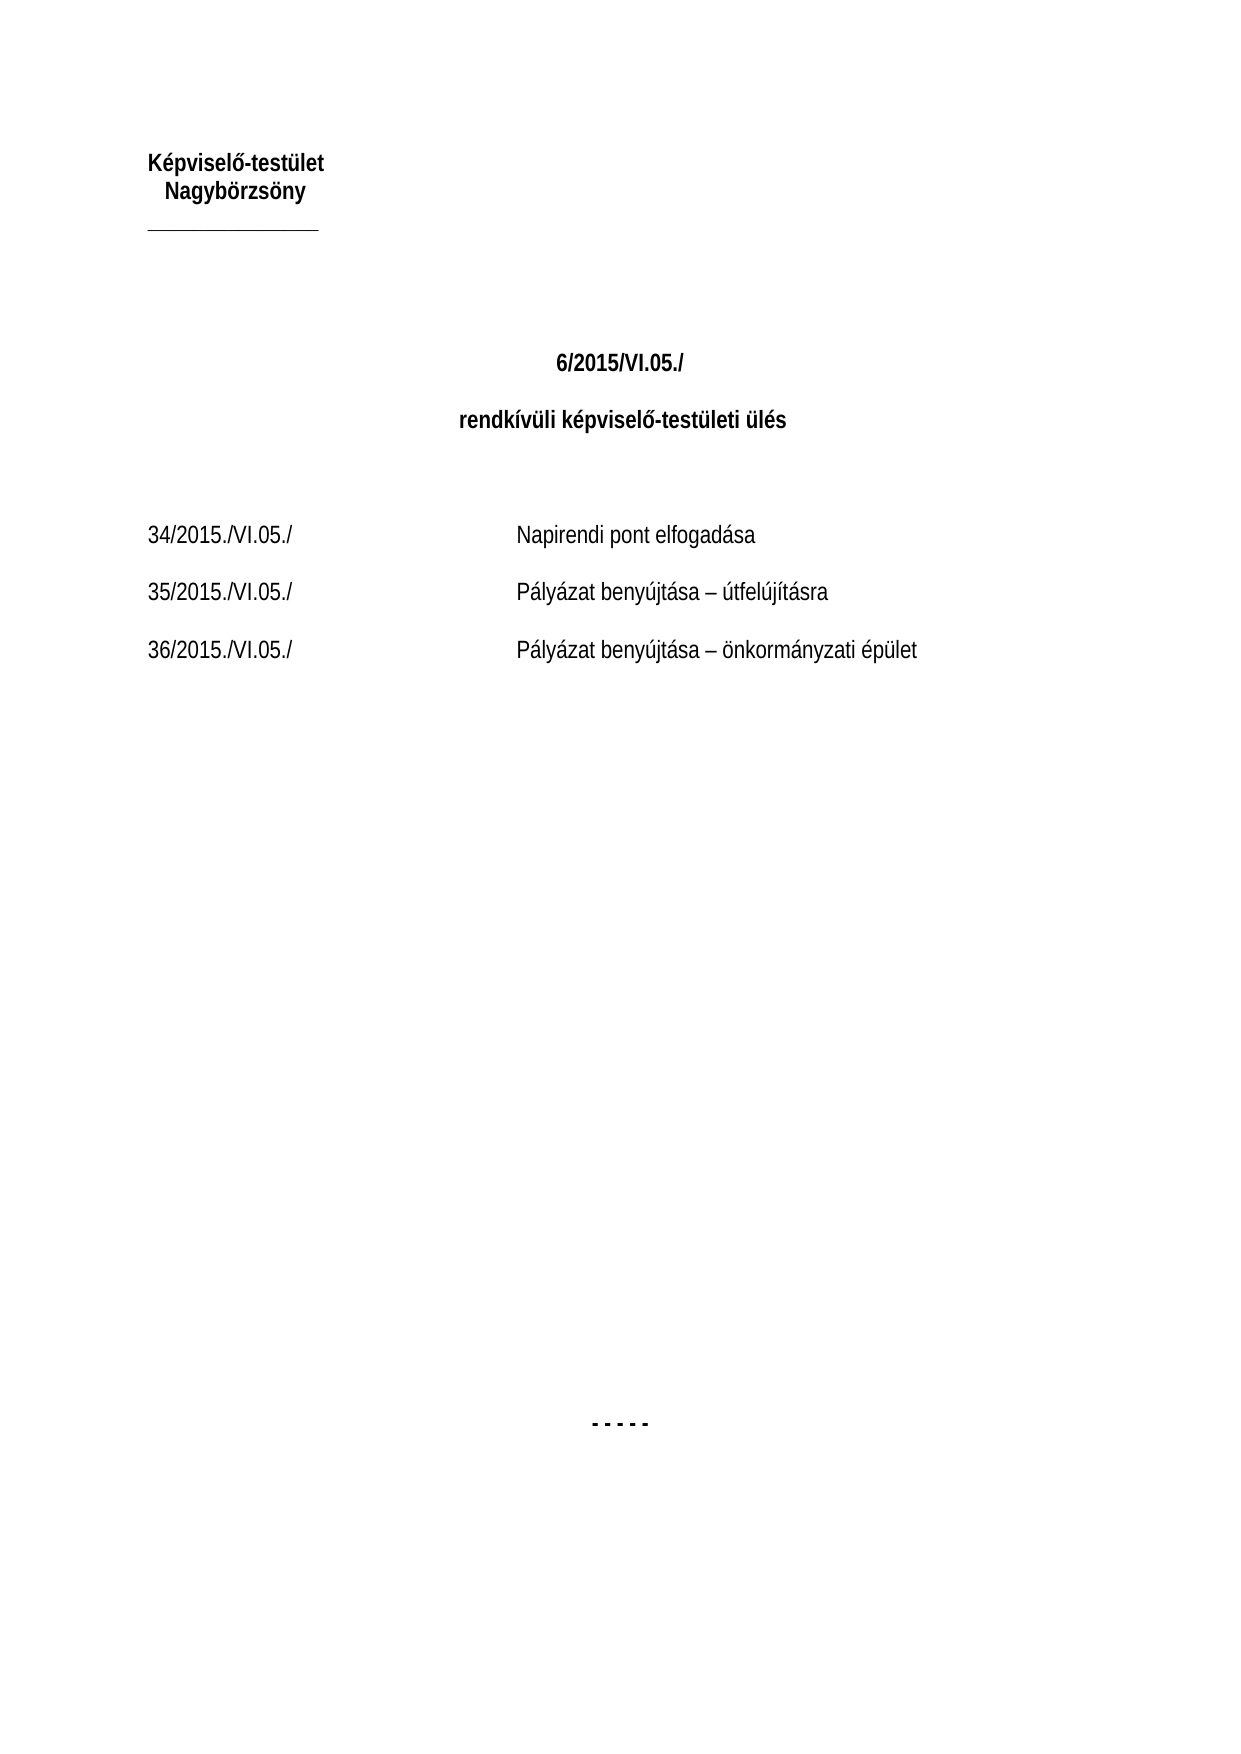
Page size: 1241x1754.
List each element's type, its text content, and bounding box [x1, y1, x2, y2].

text 35/2015./VI.05./ Pályázat benyújtása – útfelújításra [148, 577, 1127, 606]
text _______________ [148, 205, 1093, 233]
text 36/2015./VI.05./ Pályázat benyújtása – önkormányzati épület [148, 634, 1127, 663]
text 6/2015/VI.05./ [148, 348, 1093, 377]
text Képviselő-testület [148, 148, 1093, 176]
text 34/2015./VI.05./ Napirendi pont elfogadása [148, 520, 1093, 549]
text Nagybörzsöny [148, 176, 1093, 205]
text - - - - - [148, 1408, 1093, 1437]
text rendkívüli képviselő-testületi ülés [148, 405, 1093, 434]
